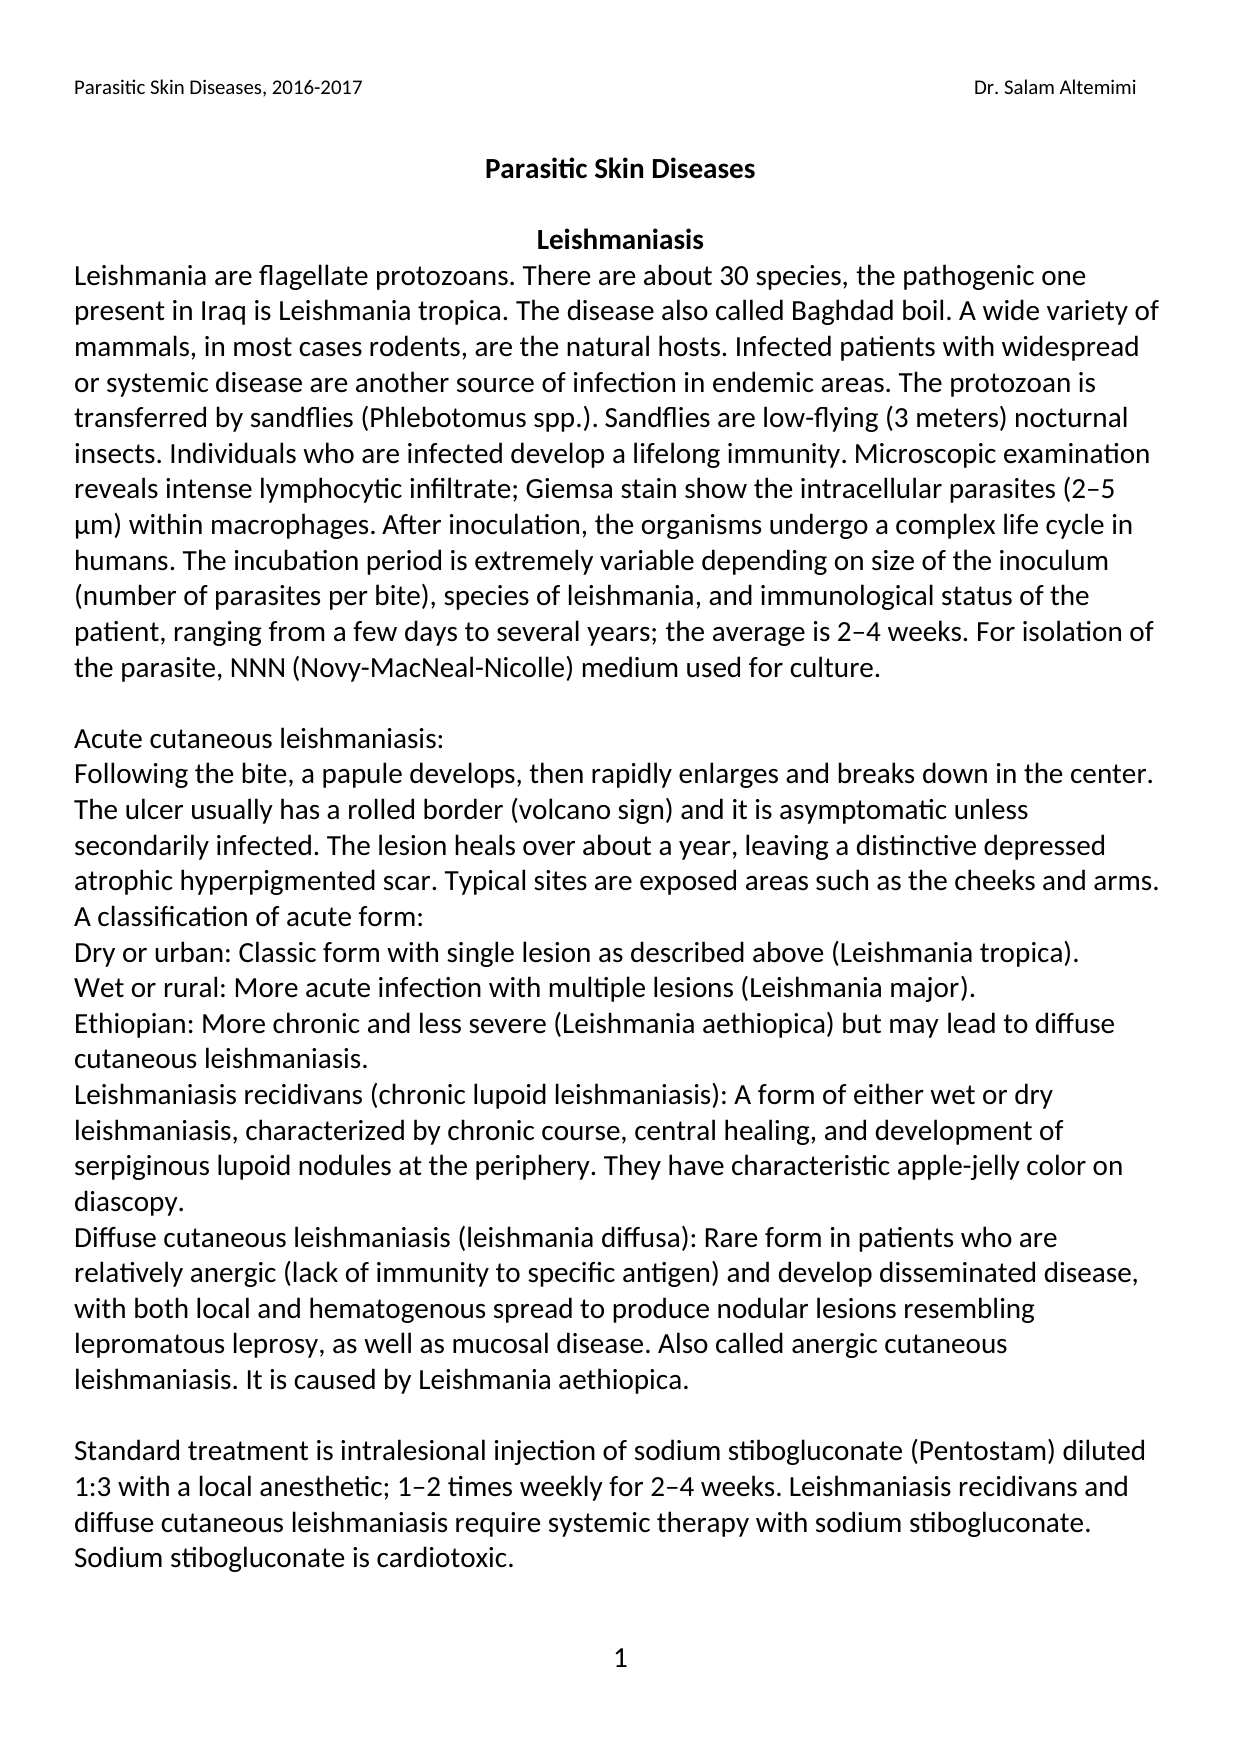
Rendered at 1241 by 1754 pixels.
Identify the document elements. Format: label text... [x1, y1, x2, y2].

text Leishmaniasis recidivans (chronic lupoid leishmaniasis): A form of either wet or dry leishmaniasis, characterized by chronic course, central healing, and development of serpiginous lupoid nodules at the periphery. They have characteristic apple-jelly color on diascopy. [74, 1076, 1167, 1219]
text Acute cutaneous leishmaniasis: [74, 720, 1167, 756]
text Parasitic Skin Diseases [74, 150, 1167, 186]
text Standard treatment is intralesional injection of sodium stibogluconate (Pentostam) diluted 1:3 with a local anesthetic; 1–2 times weekly for 2–4 weeks. Leishmaniasis recidivans and diffuse cutaneous leishmaniasis require systemic therapy with sodium stibogluconate. Sodium stibogluconate is cardiotoxic. [74, 1432, 1167, 1575]
text Diffuse cutaneous leishmaniasis (leishmania diffusa): Rare form in patients who are relatively anergic (lack of immunity to specific antigen) and develop disseminated disease, with both local and hematogenous spread to produce nodular lesions resembling lepromatous leprosy, as well as mucosal disease. Also called anergic cutaneous leishmaniasis. It is caused by Leishmania aethiopica. [74, 1219, 1167, 1397]
text Leishmaniasis [74, 221, 1167, 257]
text Following the bite, a papule develops, then rapidly enlarges and breaks down in the center. The ulcer usually has a rolled border (volcano sign) and it is asymptomatic unless secondarily infected. The lesion heals over about a year, leaving a distinctive depressed atrophic hyperpigmented scar. Typical sites are exposed areas such as the cheeks and arms. [74, 756, 1167, 898]
text A classification of acute form: [74, 898, 1167, 934]
text Dry or urban: Classic form with single lesion as described above (Leishmania tropica). [74, 934, 1167, 969]
text Ethiopian: More chronic and less severe (Leishmania aethiopica) but may lead to diffuse cutaneous leishmaniasis. [74, 1005, 1167, 1076]
text Leishmania are flagellate protozoans. There are about 30 species, the pathogenic one present in Iraq is Leishmania tropica. The disease also called Baghdad boil. A wide variety of mammals, in most cases rodents, are the natural hosts. Infected patients with widespread or systemic disease are another source of infection in endemic areas. The protozoan is transferred by sandflies (Phlebotomus spp.). Sandflies are low-flying (3 meters) nocturnal insects. Individuals who are infected develop a lifelong immunity. Microscopic examination reveals intense lymphocytic infiltrate; Giemsa stain show the intracellular parasites (2–5 µm) within macrophages. After inoculation, the organisms undergo a complex life cycle in humans. The incubation period is extremely variable depending on size of the inoculum (number of parasites per bite), species of leishmania, and immunological status of the patient, ranging from a few days to several years; the average is 2–4 weeks. For isolation of the parasite, NNN (Novy-MacNeal-Nicolle) medium used for culture. [74, 257, 1167, 684]
text Wet or rural: More acute infection with multiple lesions (Leishmania major). [74, 969, 1167, 1005]
